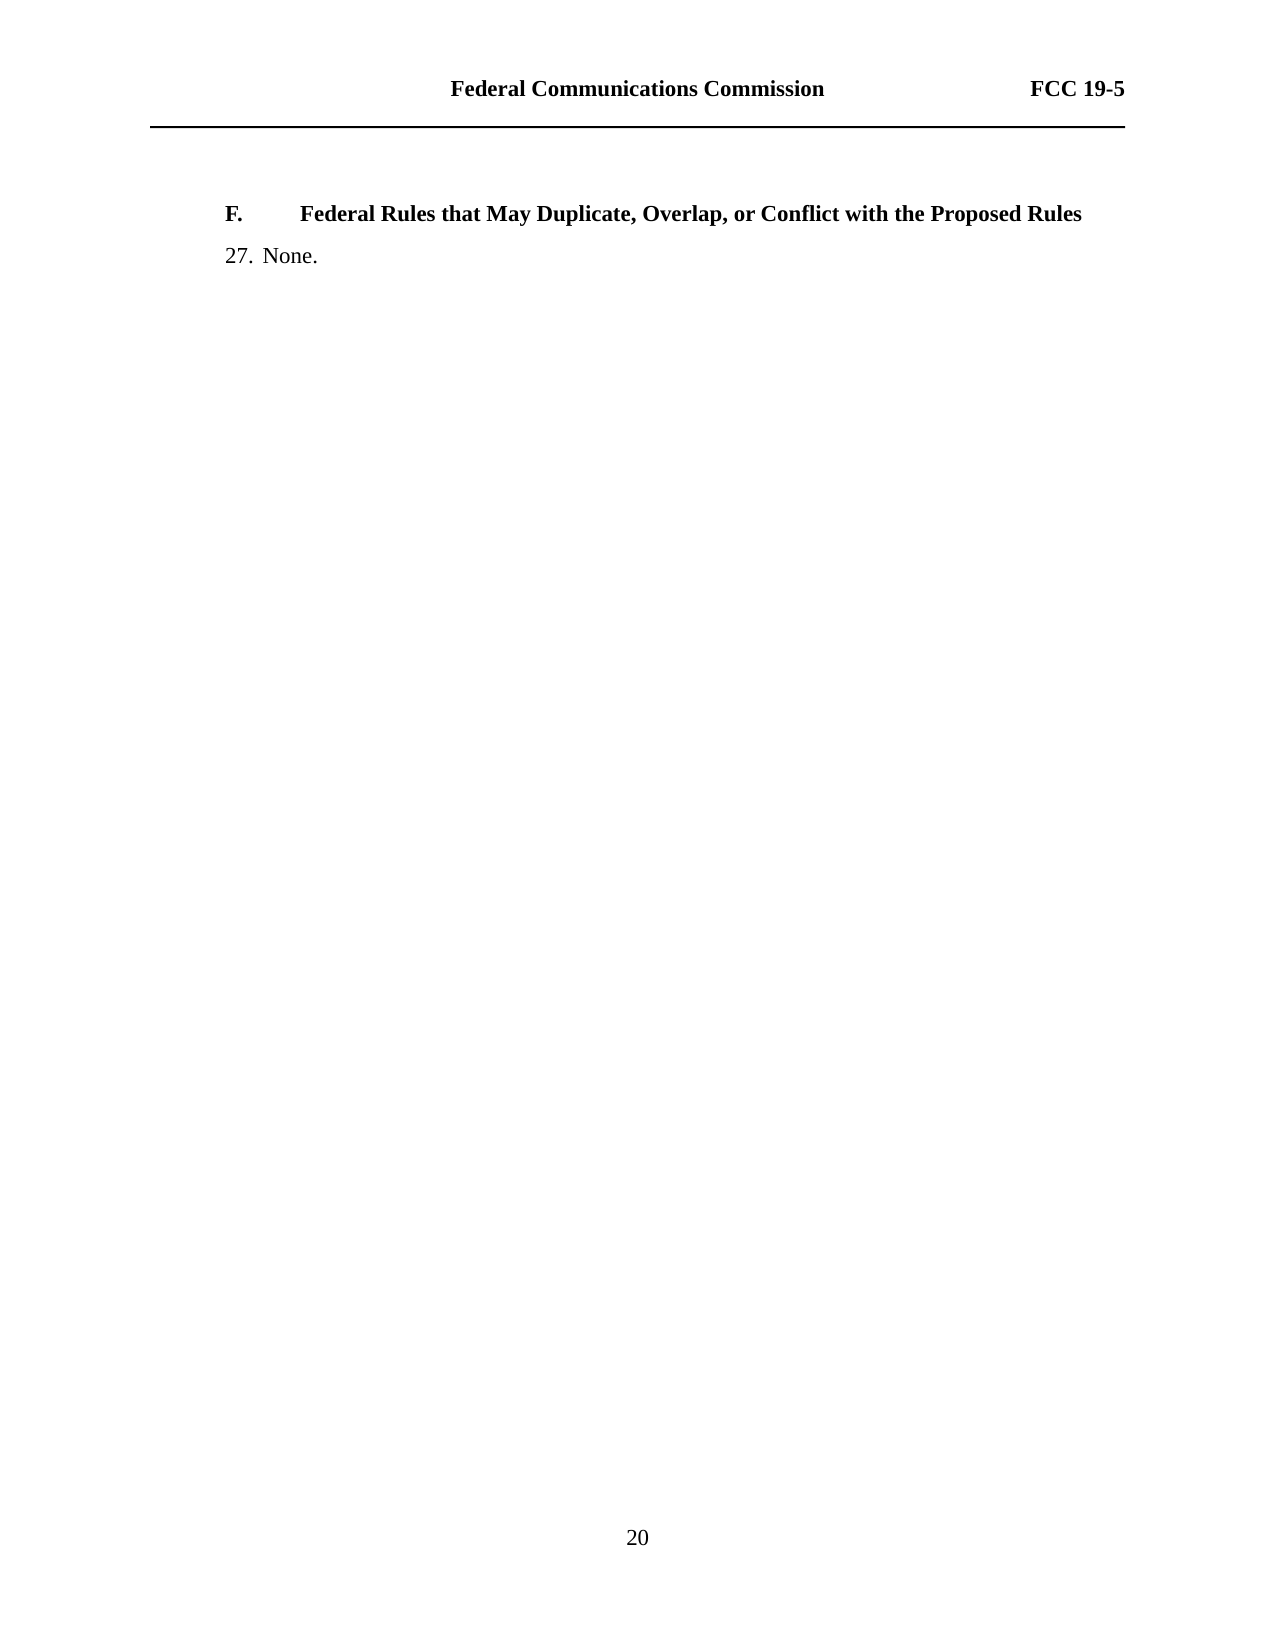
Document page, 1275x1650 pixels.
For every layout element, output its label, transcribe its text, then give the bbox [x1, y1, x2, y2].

text None. [150, 242, 1125, 269]
list Federal Rules that May Duplicate, Overlap, or Conflict with the Proposed Rules [225, 200, 1125, 226]
